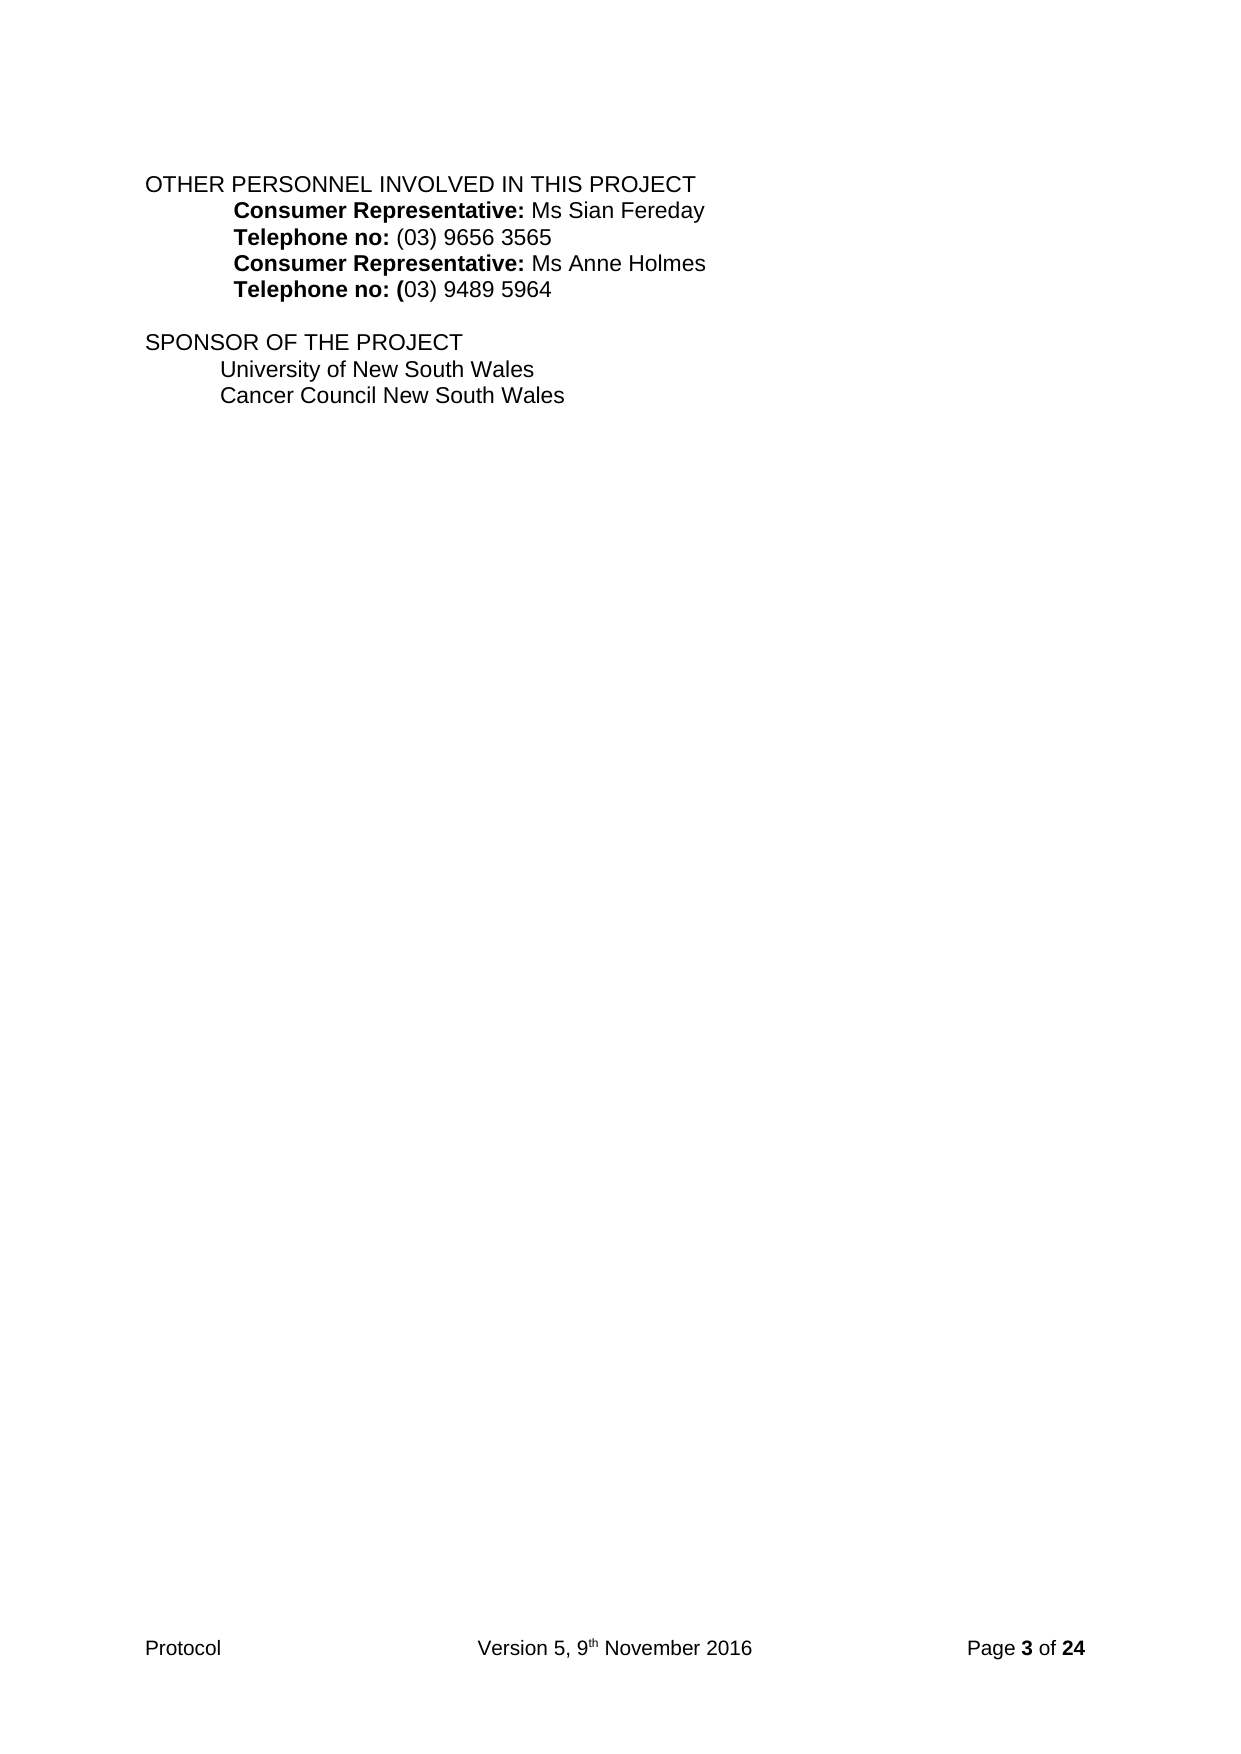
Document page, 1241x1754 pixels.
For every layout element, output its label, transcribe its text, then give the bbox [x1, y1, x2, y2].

text Cancer Council New South Wales [220, 382, 1096, 408]
text Other Personnel Involved in this project [145, 171, 1096, 197]
text Consumer Representative: Ms Sian Fereday [233, 197, 1096, 224]
text University of New South Wales [220, 356, 1096, 382]
text Telephone no: (03) 9489 5964 [233, 276, 1096, 303]
text Telephone no: (03) 9656 3565 Consumer Representative: Ms Anne Holmes [233, 224, 1096, 276]
text SPONSOR OF THE PROJECT [145, 329, 1096, 356]
